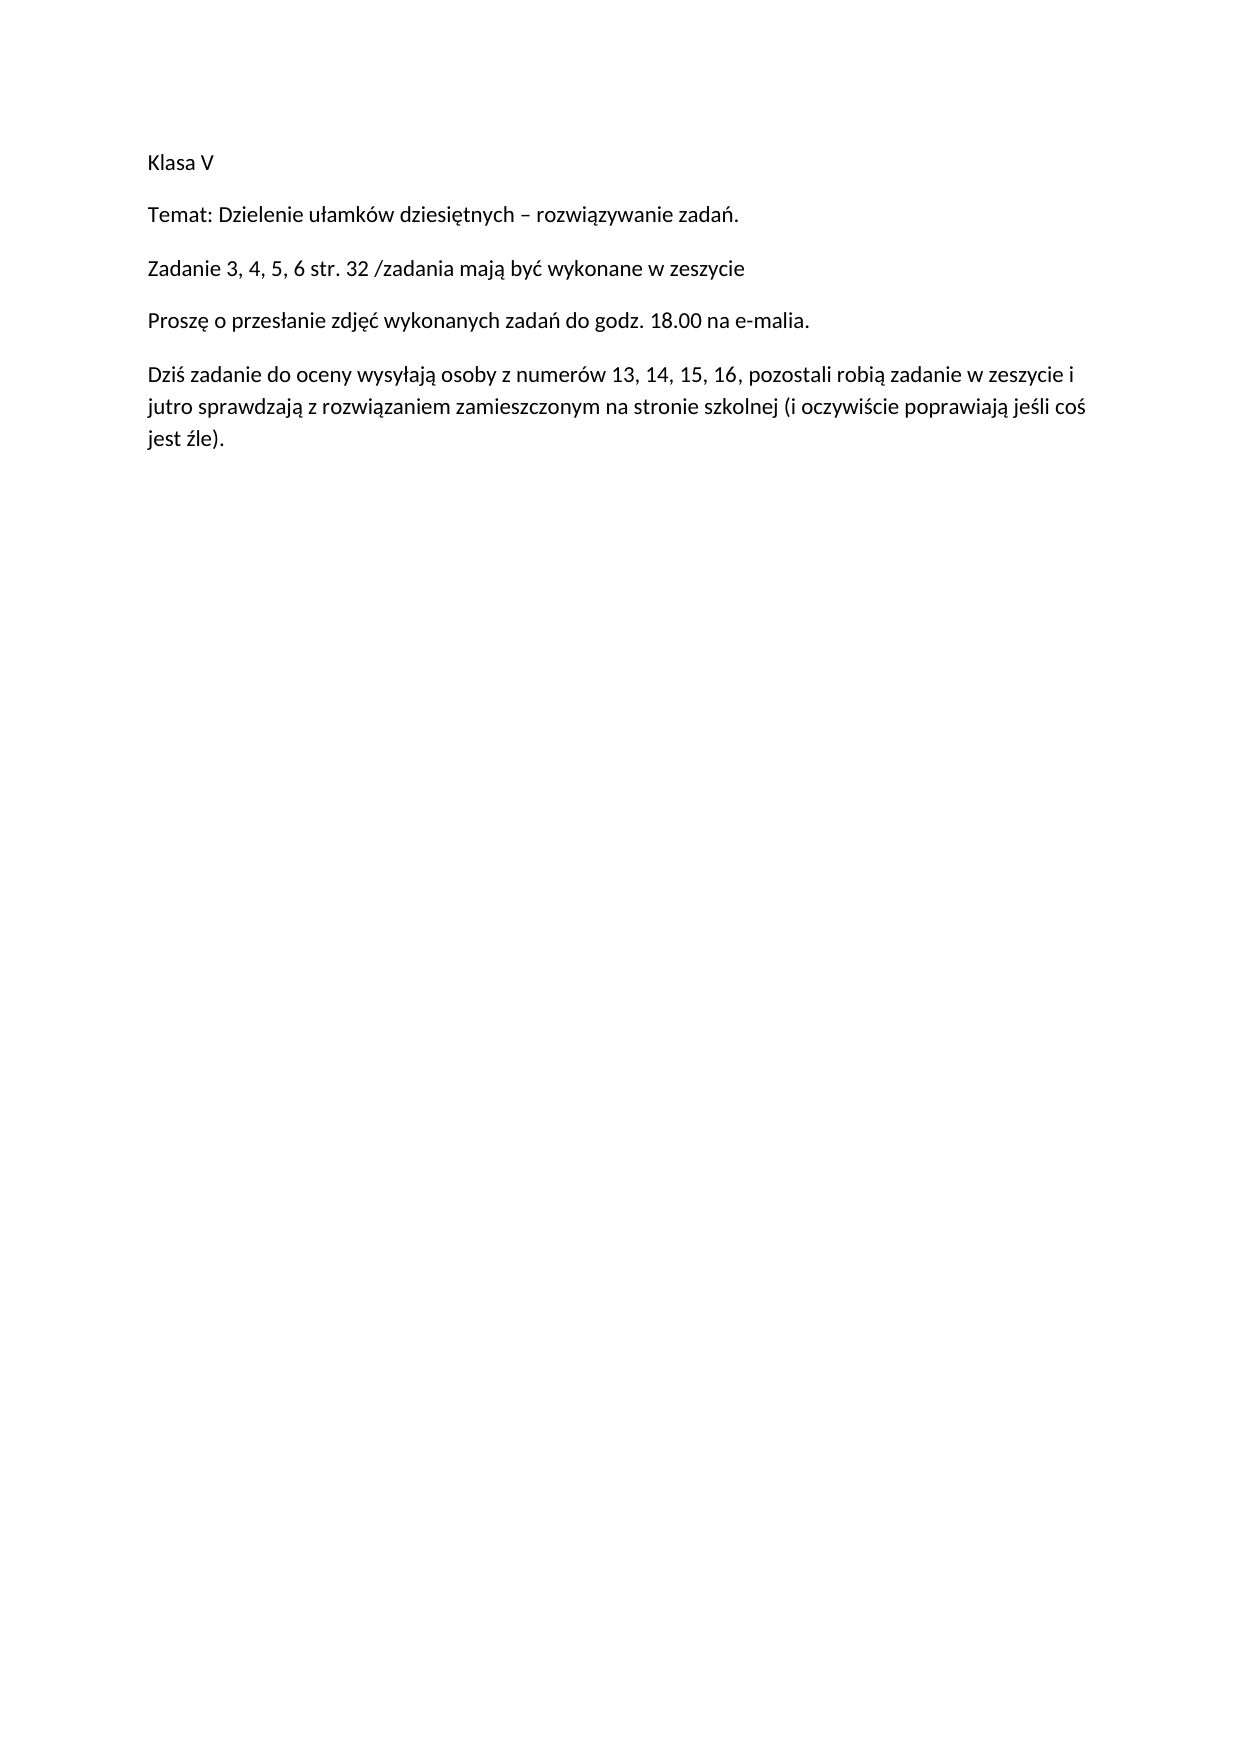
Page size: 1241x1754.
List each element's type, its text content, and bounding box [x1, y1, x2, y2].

text Zadanie 3, 4, 5, 6 str. 32 /zadania mają być wykonane w zeszycie [148, 254, 1093, 282]
text Proszę o przesłanie zdjęć wykonanych zadań do godz. 18.00 na e-malia. [148, 307, 1093, 335]
text Dziś zadanie do oceny wysyłają osoby z numerów 13, 14, 15, 16, pozostali robią zadanie w zeszycie i jutro sprawdzają z rozwiązaniem zamieszczonym na stronie szkolnej (i oczywiście poprawiają jeśli coś jest źle). [148, 360, 1093, 452]
text Klasa V [148, 148, 1093, 176]
text Temat: Dzielenie ułamków dziesiętnych – rozwiązywanie zadań. [148, 201, 1093, 229]
